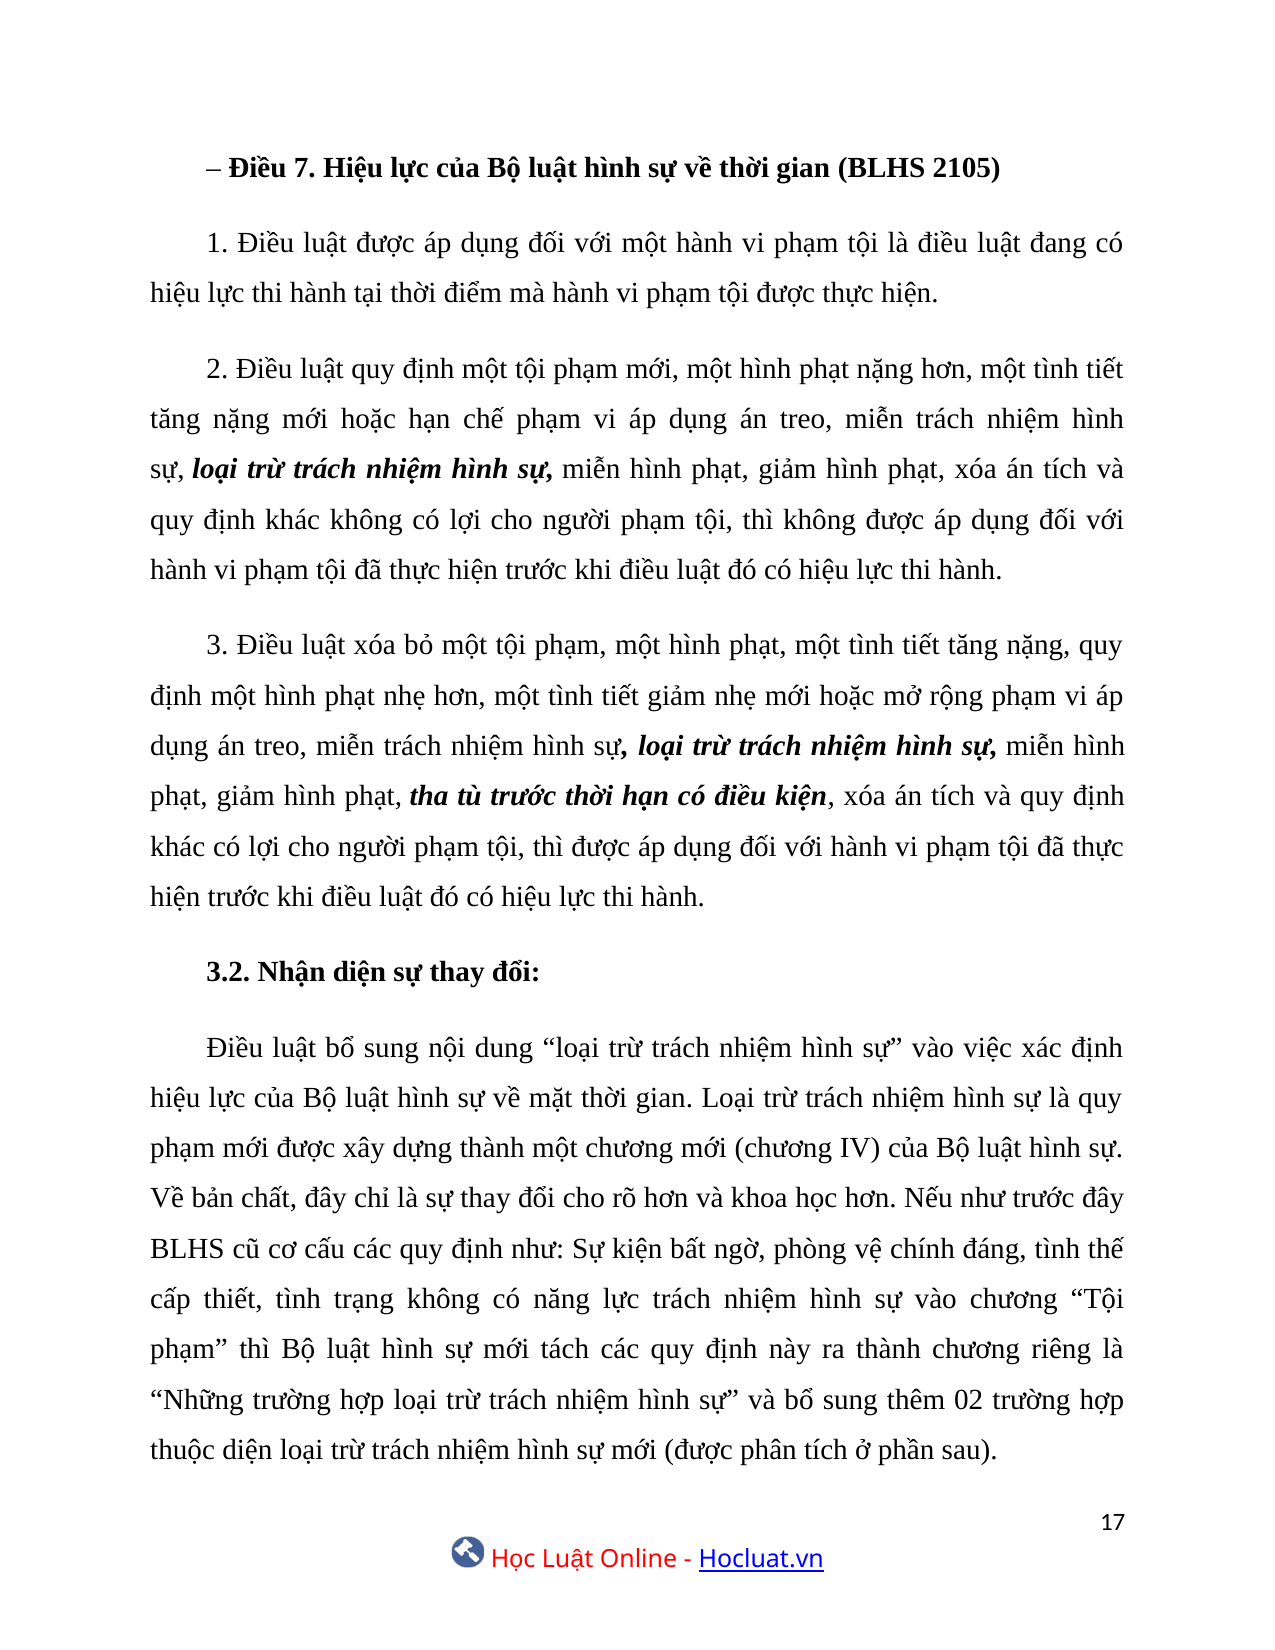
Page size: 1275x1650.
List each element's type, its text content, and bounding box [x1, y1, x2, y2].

text 2. Điều luật quy định một tội phạm mới, một hình phạt nặng hơn, một tình tiết tăng nặng mới hoặc hạn chế phạm vi áp dụng án treo, miễn trách nhiệm hình sự, loại trừ trách nhiệm hình sự, miễn hình phạt, giảm hình phạt, xóa án tích và quy định khác không có lợi cho người phạm tội, thì không được áp dụng đối với hành vi phạm tội đã thực hiện trước khi điều luật đó có hiệu lực thi hành. [150, 351, 1125, 586]
text Điều luật bổ sung nội dung “loại trừ trách nhiệm hình sự” vào việc xác định hiệu lực của Bộ luật hình sự về mặt thời gian. Loại trừ trách nhiệm hình sự là quy phạm mới được xây dựng thành một chương mới (chương IV) của Bộ luật hình sự. Về bản chất, đây chỉ là sự thay đổi cho rõ hơn và khoa học hơn. Nếu như trước đây BLHS cũ cơ cấu các quy định như: Sự kiện bất ngờ, phòng vệ chính đáng, tình thế cấp thiết, tình trạng không có năng lực trách nhiệm hình sự vào chương “Tội phạm” thì Bộ luật hình sự mới tách các quy định này ra thành chương riêng là “Những trường hợp loại trừ trách nhiệm hình sự” và bổ sung thêm 02 trường hợp thuộc diện loại trừ trách nhiệm hình sự mới (được phân tích ở phần sau). [150, 1030, 1125, 1466]
text – Điều 7. Hiệu lực của Bộ luật hình sự về thời gian (BLHS 2105) [150, 150, 1125, 183]
picture [451, 1536, 485, 1568]
text 3.2. Nhận diện sự thay đổi: [150, 954, 1125, 988]
text 3. Điều luật xóa bỏ một tội phạm, một hình phạt, một tình tiết tăng nặng, quy định một hình phạt nhẹ hơn, một tình tiết giảm nhẹ mới hoặc mở rộng phạm vi áp dụng án treo, miễn trách nhiệm hình sự, loại trừ trách nhiệm hình sự, miễn hình phạt, giảm hình phạt, tha tù trước thời hạn có điều kiện, xóa án tích và quy định khác có lợi cho người phạm tội, thì được áp dụng đối với hành vi phạm tội đã thực hiện trước khi điều luật đó có hiệu lực thi hành. [150, 627, 1125, 913]
text 1. Điều luật được áp dụng đối với một hành vi phạm tội là điều luật đang có hiệu lực thi hành tại thời điểm mà hành vi phạm tội được thực hiện. [150, 225, 1125, 309]
